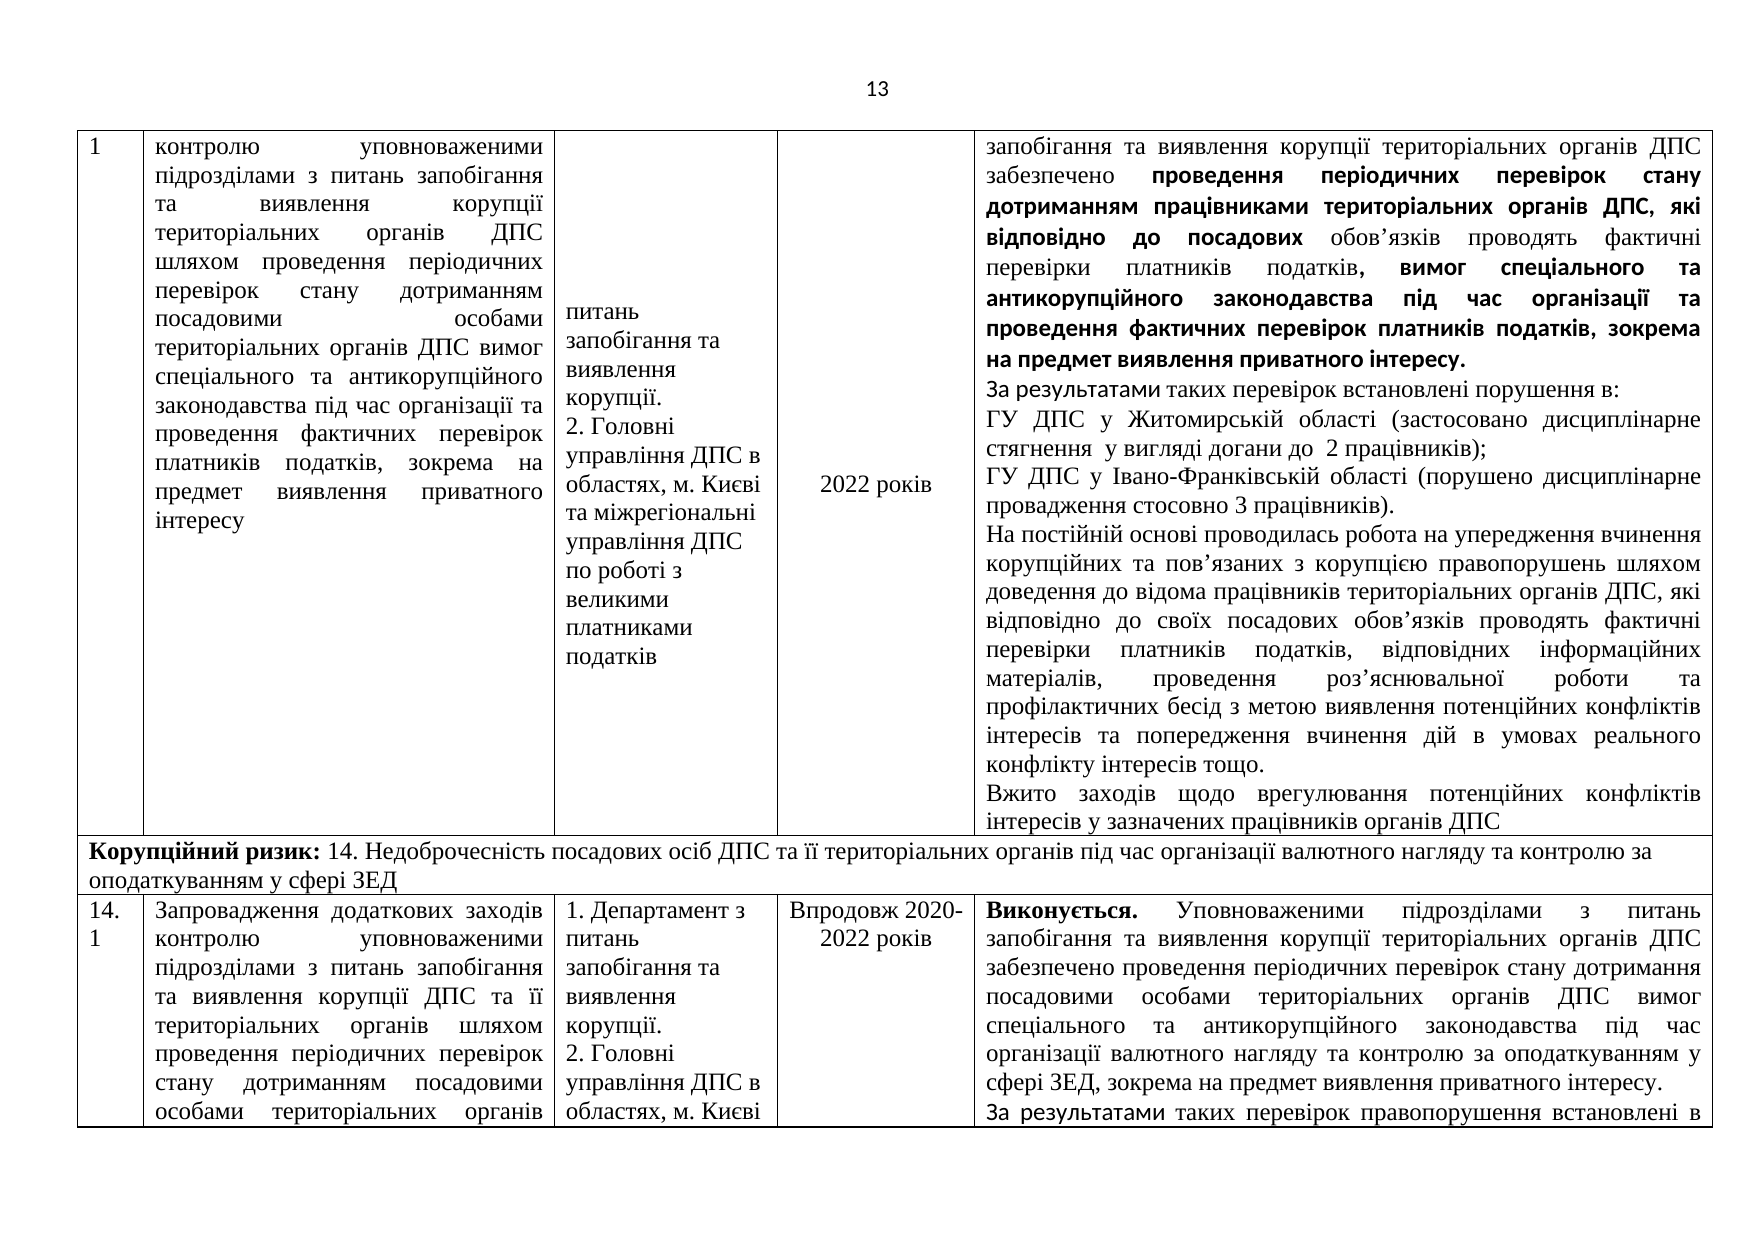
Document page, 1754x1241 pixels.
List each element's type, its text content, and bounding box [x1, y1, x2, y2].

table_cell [778, 131, 974, 835]
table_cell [144, 895, 554, 1126]
table_cell 13.1 [78, 131, 143, 835]
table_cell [555, 131, 777, 835]
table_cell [975, 895, 1712, 1126]
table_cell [144, 131, 554, 835]
table_cell 14.1 [78, 895, 143, 1126]
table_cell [555, 895, 777, 1126]
table_cell Корупційний ризик: 14. Недоброчесність посадових осіб ДПС та її територіальних органів під час організації валютного нагляду та контролю за оподаткуванням у сфері ЗЕД [78, 836, 1712, 894]
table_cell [778, 895, 974, 1126]
